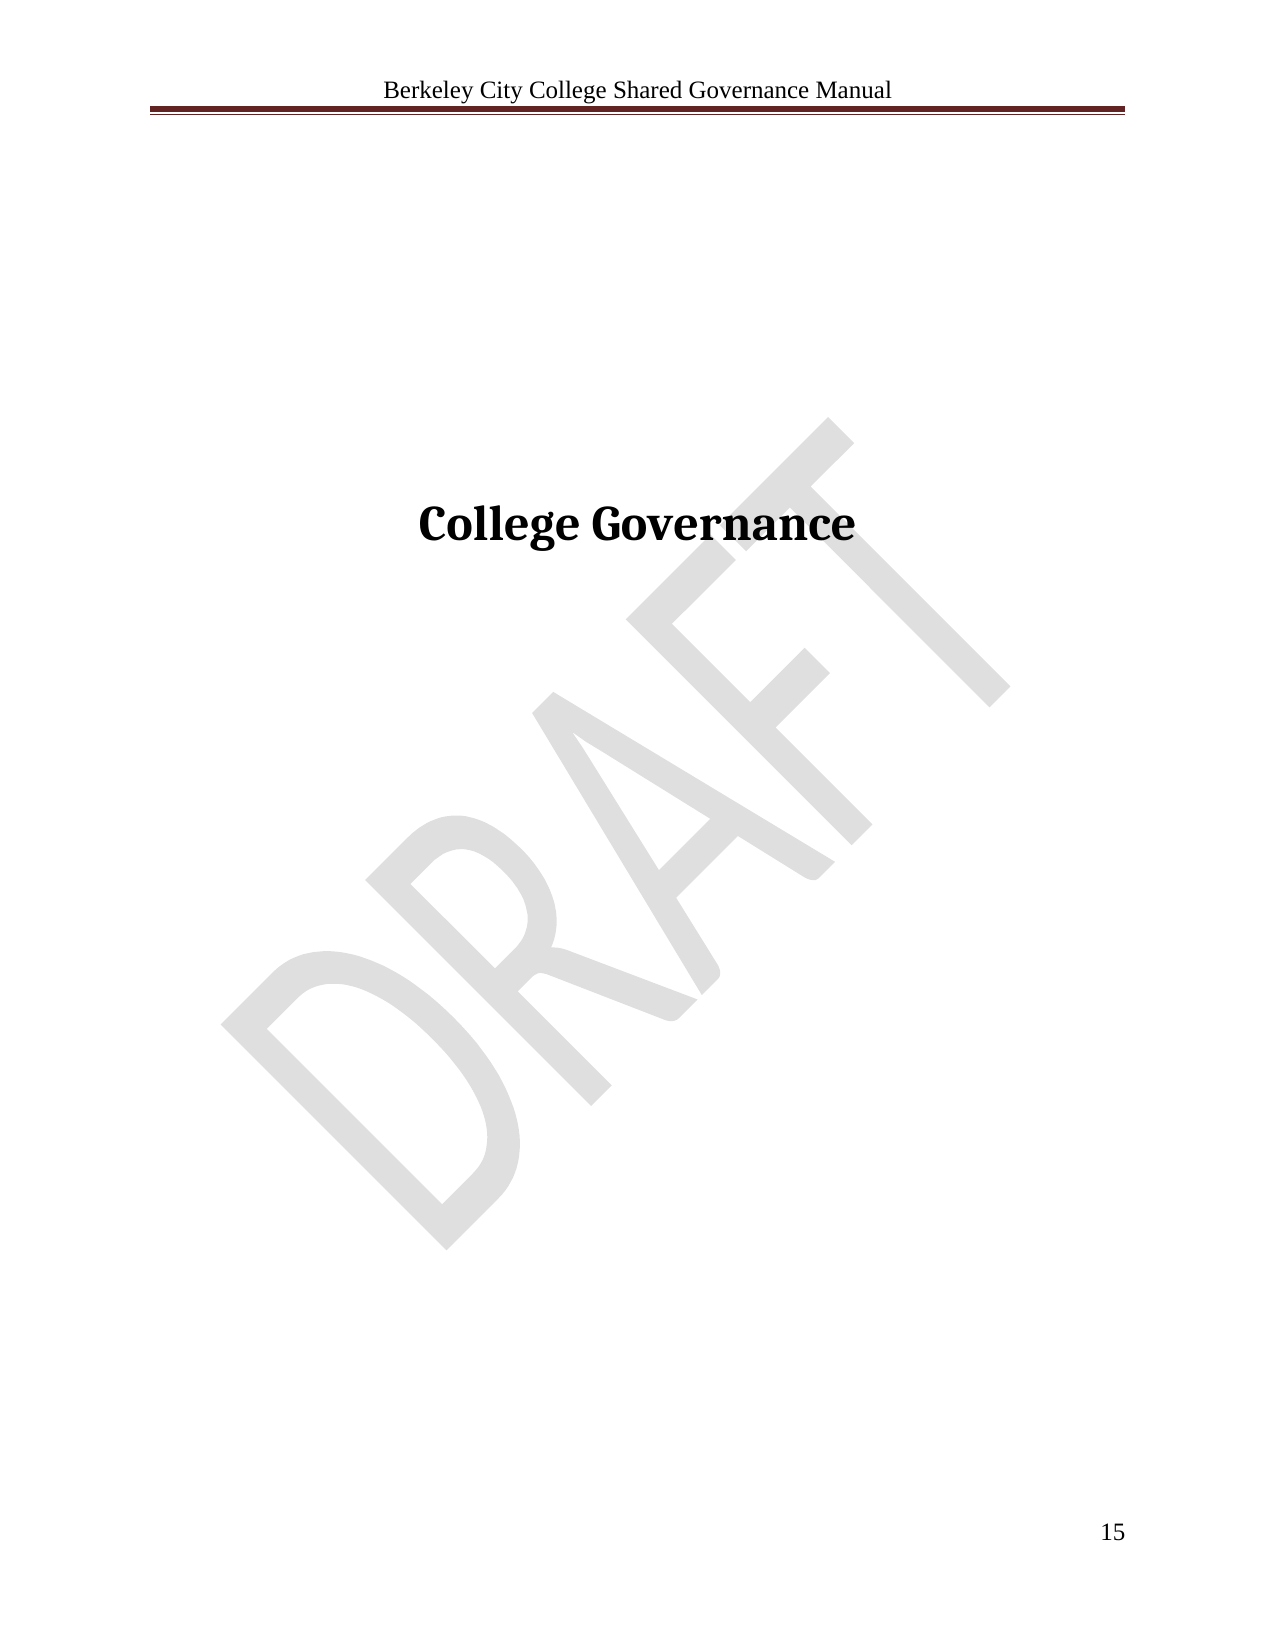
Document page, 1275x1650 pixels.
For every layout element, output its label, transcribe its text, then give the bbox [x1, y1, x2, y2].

text College Governance [150, 495, 1125, 552]
